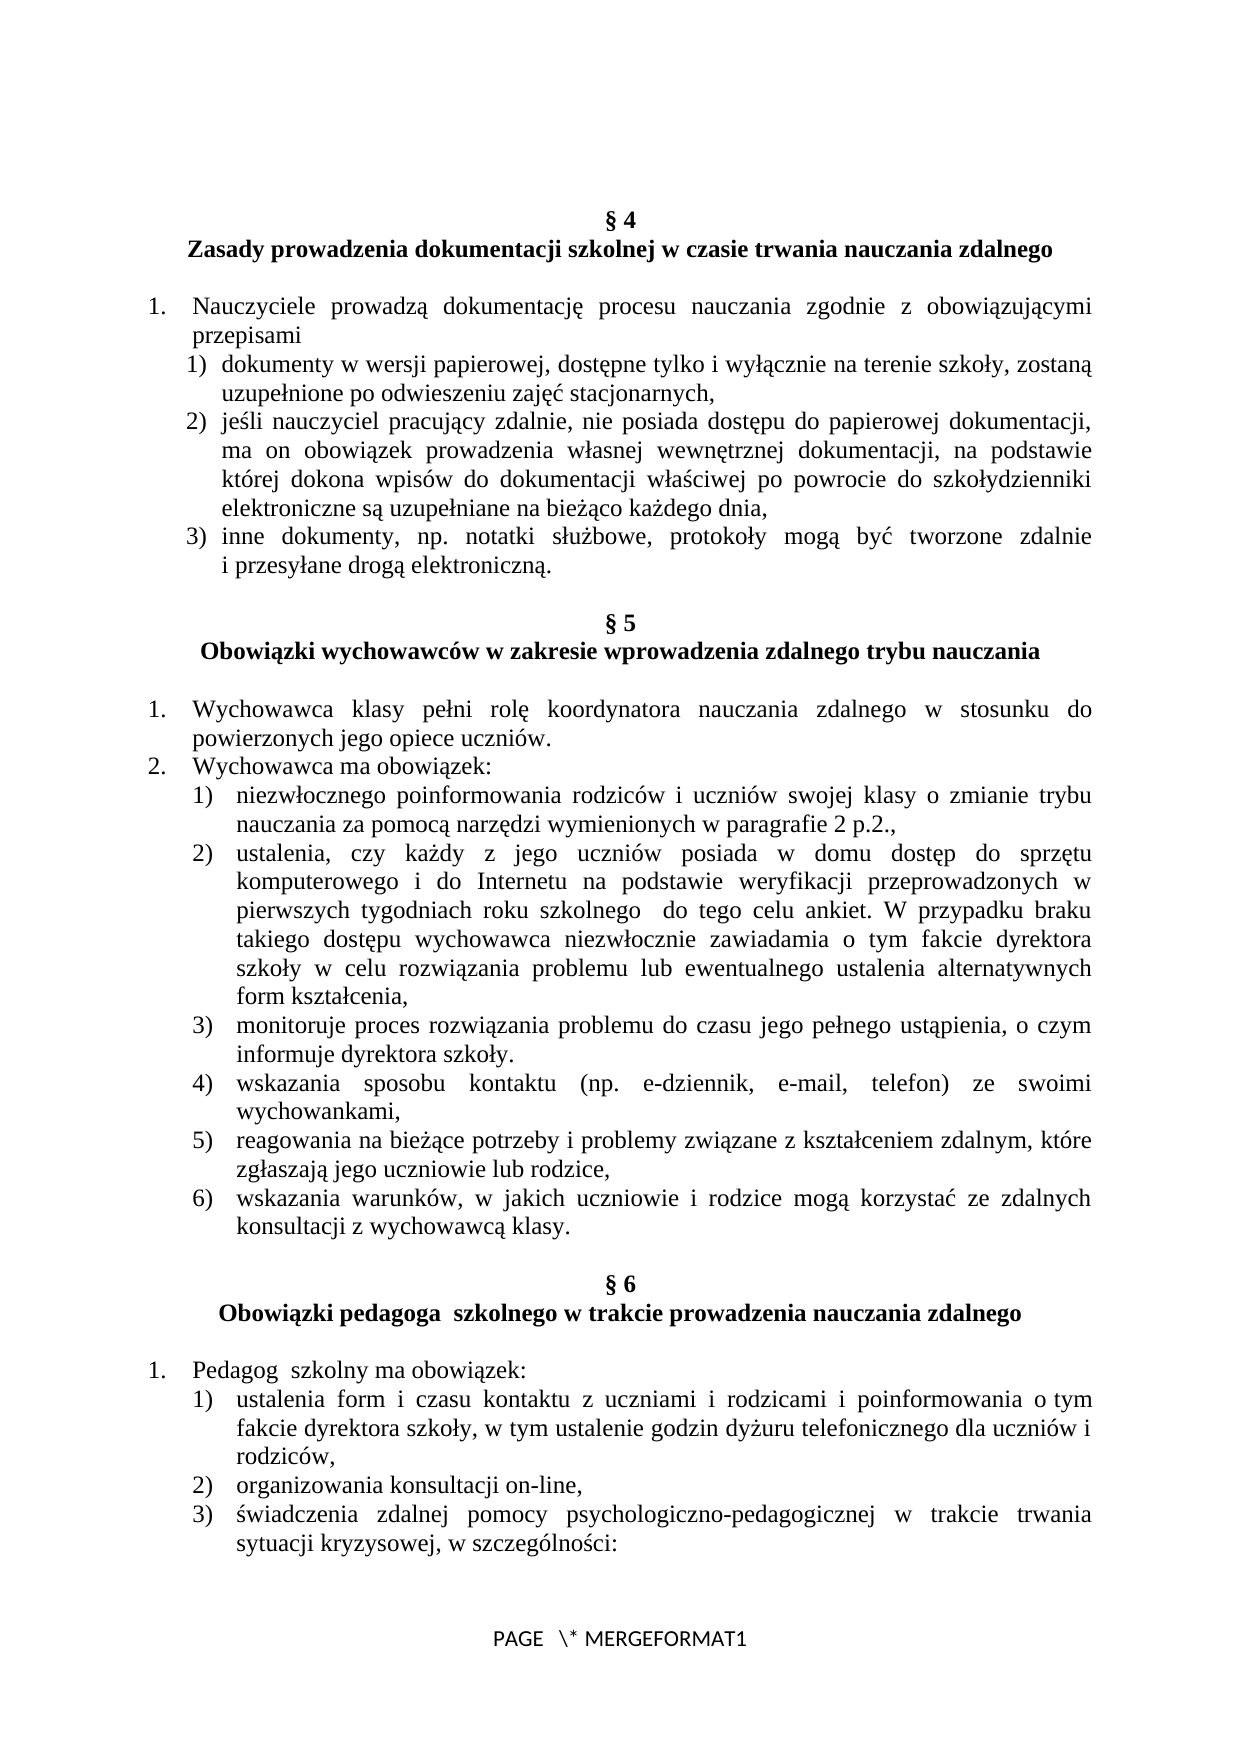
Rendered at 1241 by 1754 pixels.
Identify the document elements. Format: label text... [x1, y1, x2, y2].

list organizowania konsultacji on-line, [192, 1470, 1093, 1499]
list ustalenia form i czasu kontaktu z uczniami i rodzicami i poinformowania o tym fakcie dyrektora szkoły, w tym ustalenie godzin dyżuru telefonicznego dla uczniów i rodziców, [192, 1384, 1093, 1470]
list dokumenty w wersji papierowej, dostępne tylko i wyłącznie na terenie szkoły, zostaną uzupełnione po odwieszeniu zajęć stacjonarnych, [207, 349, 1093, 406]
list monitoruje proces rozwiązania problemu do czasu jego pełnego ustąpienia, o czym informuje dyrektora szkoły. [192, 1010, 1093, 1068]
text Obowiązki wychowawców w zakresie wprowadzenia zdalnego trybu nauczania [148, 636, 1093, 665]
list reagowania na bieżące potrzeby i problemy związane z kształceniem zdalnym, które zgłaszają jego uczniowie lub rodzice, [192, 1125, 1093, 1183]
list jeśli nauczyciel pracujący zdalnie, nie posiada dostępu do papierowej dokumentacji, ma on obowiązek prowadzenia własnej wewnętrznej dokumentacji, na podstawie której dokona wpisów do dokumentacji właściwej po powrocie do szkołydzienniki elektroniczne są uzupełniane na bieżąco każdego dnia, [207, 406, 1093, 521]
list wskazania warunków, w jakich uczniowie i rodzice mogą korzystać ze zdalnych konsultacji z wychowawcą klasy. [192, 1183, 1093, 1240]
text Zasady prowadzenia dokumentacji szkolnej w czasie trwania nauczania zdalnego [148, 234, 1093, 263]
text § 4 [148, 205, 1093, 234]
list świadczenia zdalnej pomocy psychologiczno-pedagogicznej w trakcie trwania sytuacji kryzysowej, w szczególności: [192, 1499, 1093, 1556]
text § 5 [148, 608, 1093, 636]
text Obowiązki pedagoga szkolnego w trakcie prowadzenia nauczania zdalnego [148, 1298, 1093, 1326]
list Wychowawca klasy pełni rolę koordynatora nauczania zdalnego w stosunku do powierzonych jego opiece uczniów. [148, 694, 1093, 751]
list wskazania sposobu kontaktu (np. e-dziennik, e-mail, telefon) ze swoimi wychowankami, [192, 1068, 1093, 1125]
list ustalenia, czy każdy z jego uczniów posiada w domu dostęp do sprzętu komputerowego i do Internetu na podstawie weryfikacji przeprowadzonych w pierwszych tygodniach roku szkolnego do tego celu ankiet. W przypadku braku takiego dostępu wychowawca niezwłocznie zawiadamia o tym fakcie dyrektora szkoły w celu rozwiązania problemu lub ewentualnego ustalenia alternatywnych form kształcenia, [192, 838, 1093, 1010]
list inne dokumenty, np. notatki służbowe, protokoły mogą być tworzone zdalnie i przesyłane drogą elektroniczną. [207, 521, 1093, 579]
list niezwłocznego poinformowania rodziców i uczniów swojej klasy o zmianie trybu nauczania za pomocą narzędzi wymienionych w paragrafie 2 p.2., [192, 780, 1093, 838]
list Wychowawca ma obowiązek: [148, 751, 1093, 780]
list Pedagog szkolny ma obowiązek: [148, 1355, 1093, 1384]
text § 6 [148, 1269, 1093, 1298]
list Nauczyciele prowadzą dokumentację procesu nauczania zgodnie z obowiązującymi przepisami [148, 291, 1093, 349]
